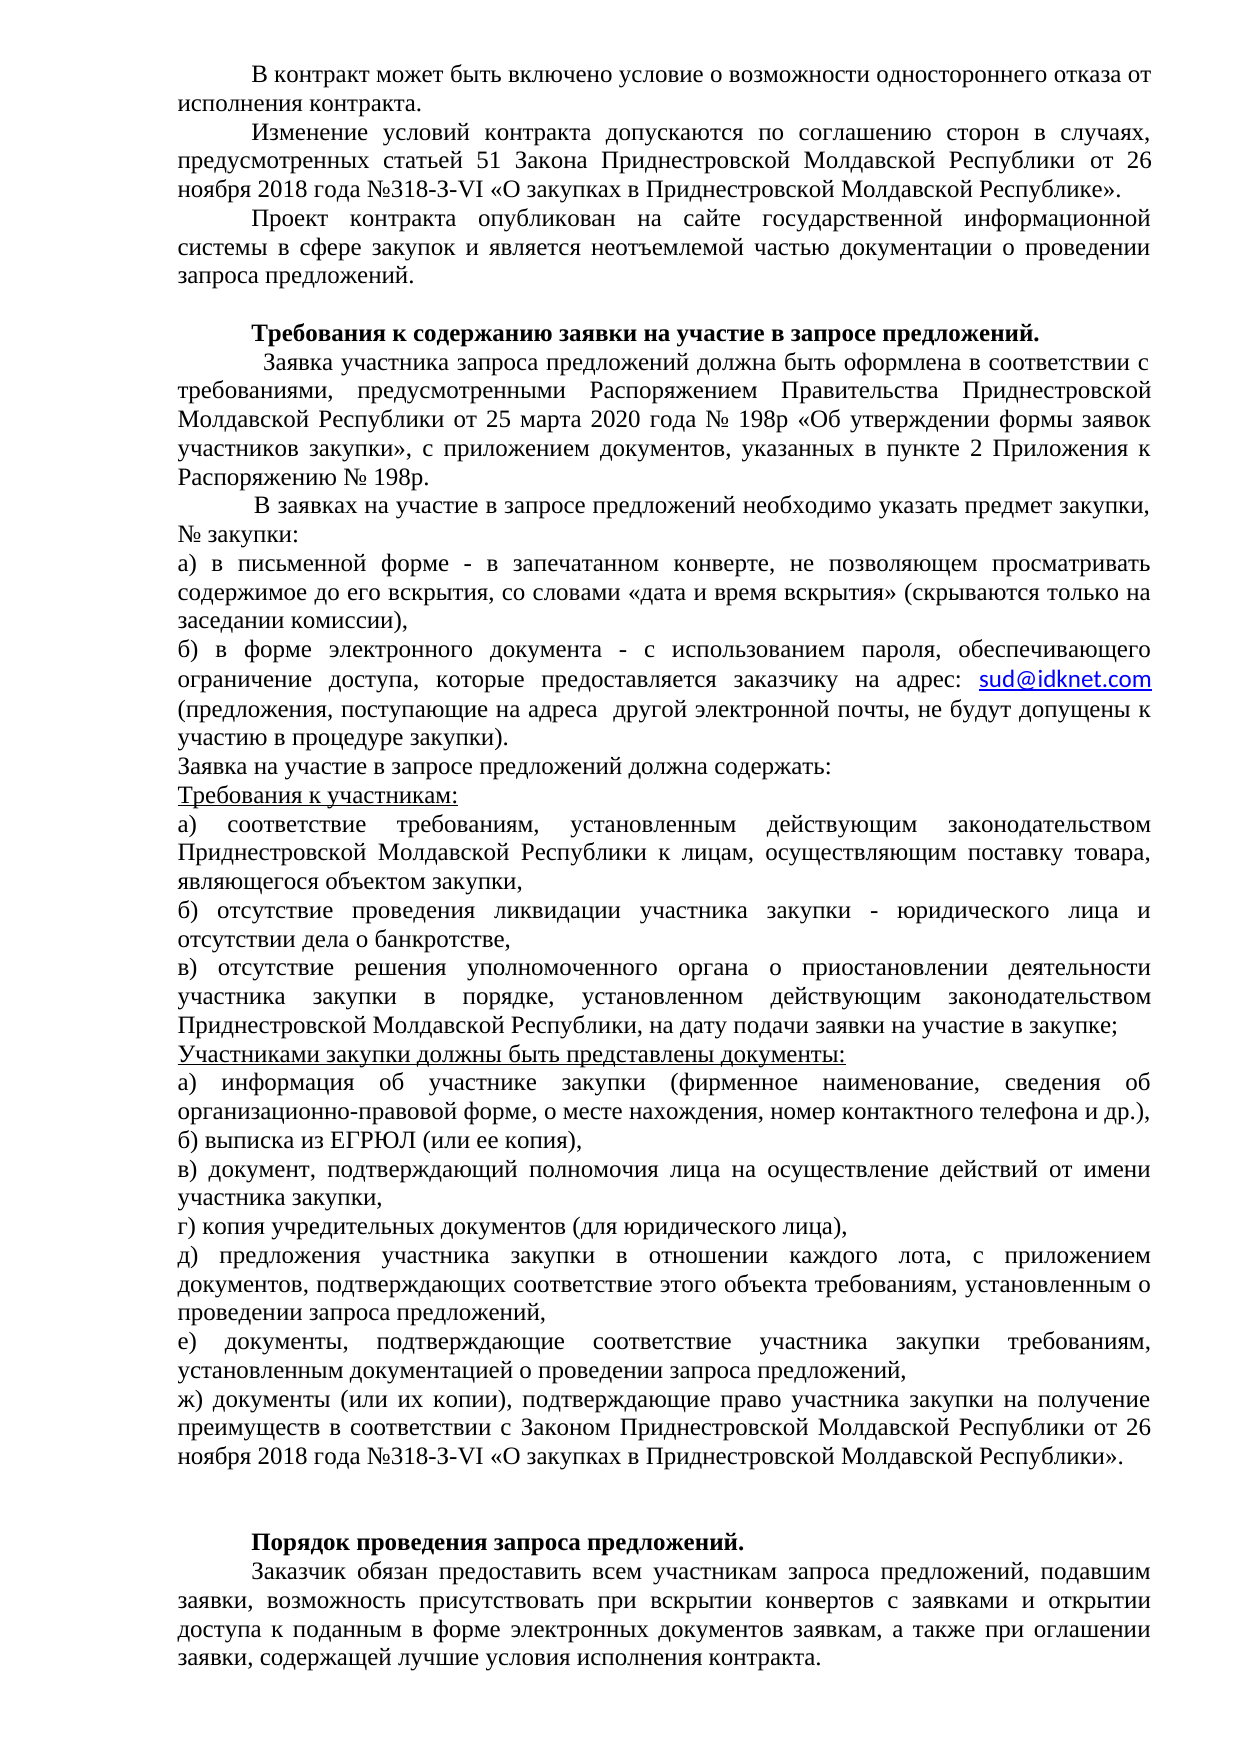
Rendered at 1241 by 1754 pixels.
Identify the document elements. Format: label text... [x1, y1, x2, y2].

text Заявка на участие в запросе предложений должна содержать: [177, 751, 1152, 780]
text В заявках на участие в запросе предложений необходимо указать предмет закупки, № закупки: [177, 491, 1152, 548]
text в) отсутствие решения уполномоченного органа о приостановлении деятельности участника закупки в порядке, установленном действующим законодательством Приднестровской Молдавской Республики, на дату подачи заявки на участие в закупке; [177, 952, 1152, 1039]
text б) в форме электронного документа - с использованием пароля, обеспечивающего ограничение доступа, которые предоставляется заказчику на адрес: sud@idknet.com (предложения, поступающие на адреса другой электронной почты, не будут допущены к участию в процедуре закупки). [177, 634, 1152, 751]
text В контракт может быть включено условие о возможности одностороннего отказа от исполнения контракта. [177, 59, 1152, 117]
text е) документы, подтверждающие соответствие участника закупки требованиям, установленным документацией о проведении запроса предложений, [177, 1326, 1152, 1384]
text Порядок проведения запроса предложений. [177, 1527, 1152, 1556]
text Требования к содержанию заявки на участие в запросе предложений. [177, 318, 1152, 347]
text Участниками закупки должны быть представлены документы: [177, 1039, 1152, 1067]
text а) соответствие требованиям, установленным действующим законодательством Приднестровской Молдавской Республики к лицам, осуществляющим поставку товара, являющегося объектом закупки, [177, 809, 1152, 895]
text г) копия учредительных документов (для юридического лица), [177, 1211, 1152, 1240]
text б) отсутствие проведения ликвидации участника закупки - юридического лица и отсутствии дела о банкротстве, [177, 895, 1152, 952]
text Требования к участникам: [177, 780, 1152, 809]
text Заказчик обязан предоставить всем участникам запроса предложений, подавшим заявки, возможность присутствовать при вскрытии конвертов с заявками и открытии доступа к поданным в форме электронных документов заявкам, а также при оглашении заявки, содержащей лучшие условия исполнения контракта. [177, 1556, 1152, 1671]
text а) информация об участнике закупки (фирменное наименование, сведения об организационно-правовой форме, о месте нахождения, номер контактного телефона и др.), [177, 1067, 1152, 1125]
text в) документ, подтверждающий полномочия лица на осуществление действий от имени участника закупки, [177, 1154, 1152, 1211]
text б) выписка из ЕГРЮЛ (или ее копия), [177, 1125, 1152, 1154]
text Изменение условий контракта допускаются по соглашению сторон в случаях, предусмотренных статьей 51 Закона Приднестровской Молдавской Республики от 26 ноября 2018 года №318-З-VI «О закупках в Приднестровской Молдавской Республике». [177, 117, 1152, 203]
text ж) документы (или их копии), подтверждающие право участника закупки на получение преимуществ в соответствии с Законом Приднестровской Молдавской Республики от 26 ноября 2018 года №318-З-VI «О закупках в Приднестровской Молдавской Республики». [177, 1384, 1152, 1470]
text а) в письменной форме - в запечатанном конверте, не позволяющем просматривать содержимое до его вскрытия, со словами «дата и время вскрытия» (скрываются только на заседании комиссии), [177, 548, 1152, 634]
text Проект контракта опубликован на сайте государственной информационной системы в сфере закупок и является неотъемлемой частью документации о проведении запроса предложений. [177, 203, 1152, 289]
text Заявка участника запроса предложений должна быть оформлена в соответствии с требованиями, предусмотренными Распоряжением Правительства Приднестровской Молдавской Республики от 25 марта 2020 года № 198р «Об утверждении формы заявок участников закупки», с приложением документов, указанных в пункте 2 Приложения к Распоряжению № 198р. [177, 347, 1152, 491]
text д) предложения участника закупки в отношении каждого лота, с приложением документов, подтверждающих соответствие этого объекта требованиям, установленным о проведении запроса предложений, [177, 1240, 1152, 1326]
